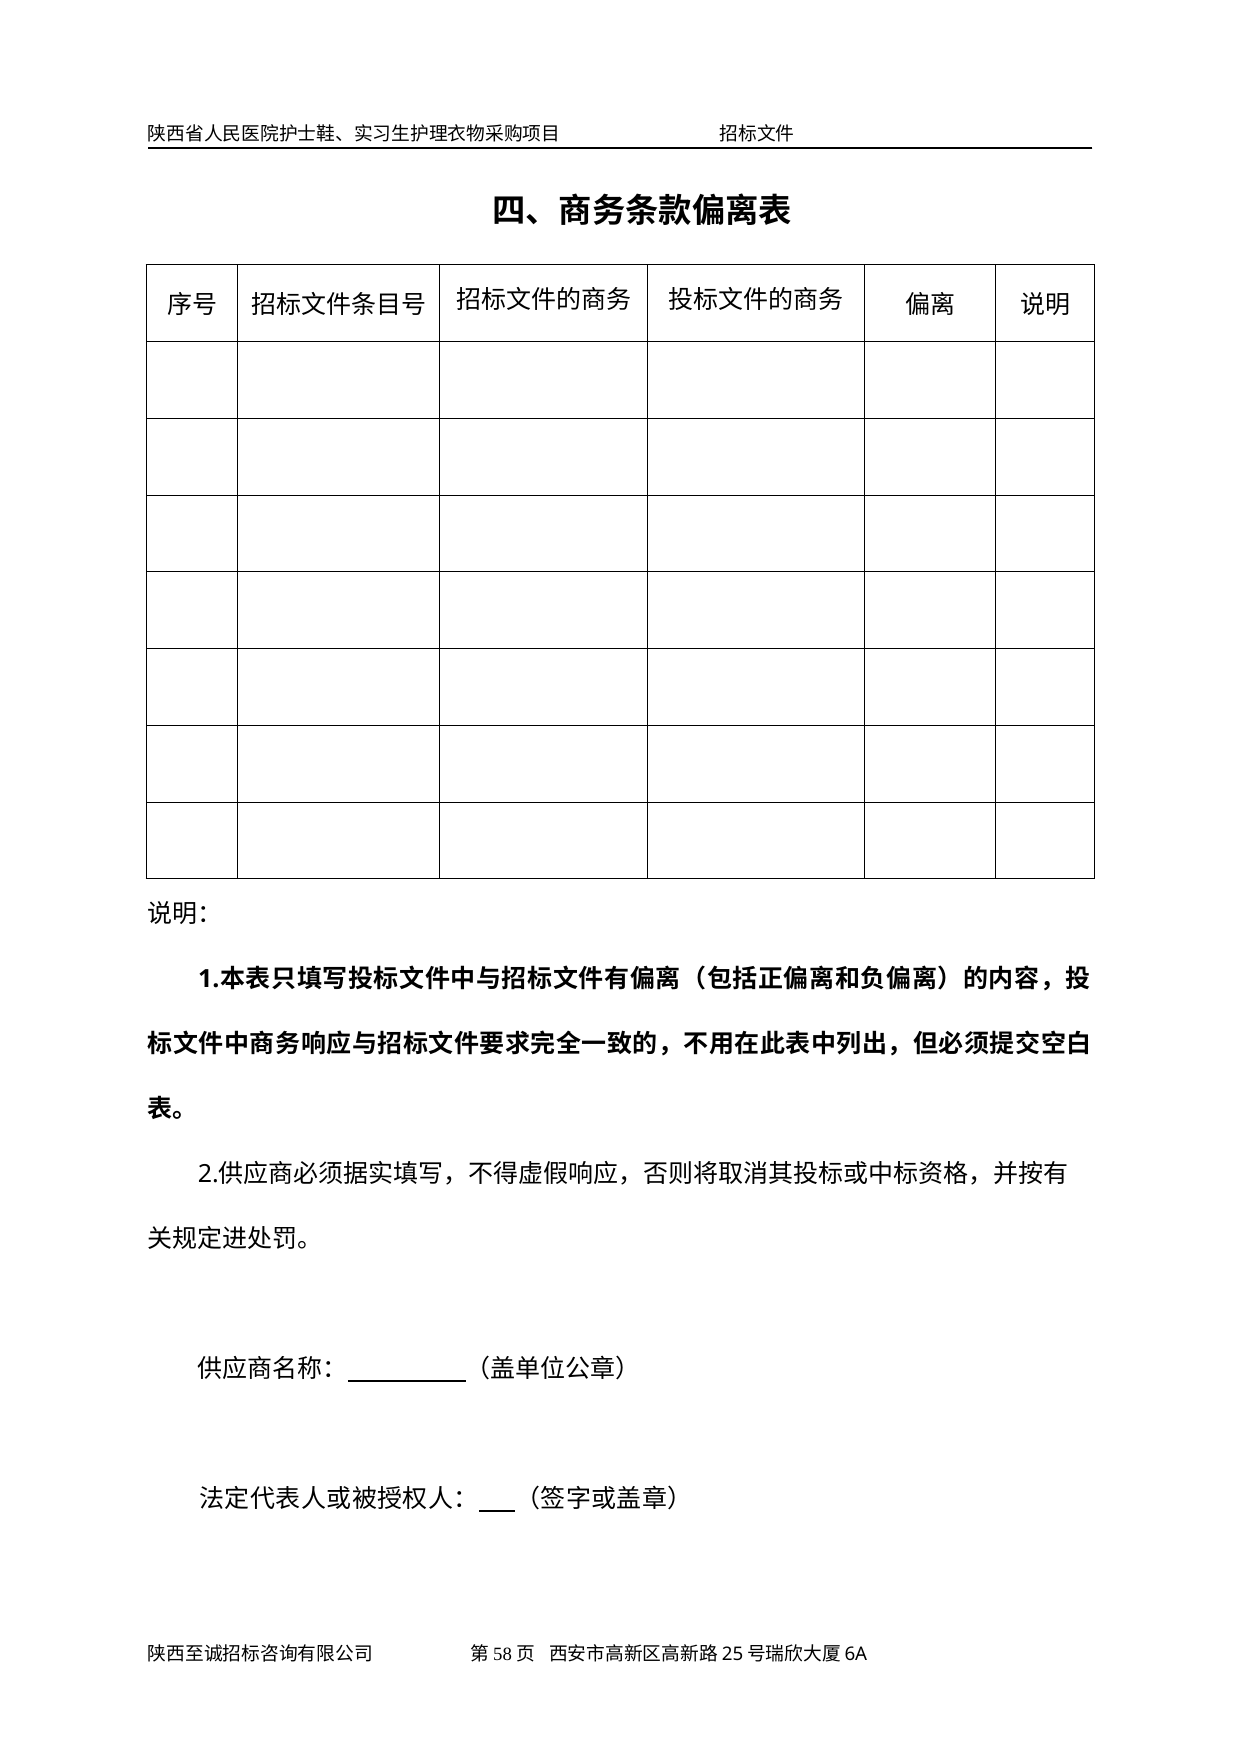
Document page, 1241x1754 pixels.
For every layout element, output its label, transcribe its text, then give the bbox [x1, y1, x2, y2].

table_cell [147, 726, 237, 802]
table_cell [440, 342, 647, 418]
table_cell [996, 803, 1094, 878]
table_cell [147, 803, 237, 878]
table_header 说明 [996, 265, 1094, 341]
table_cell [238, 649, 439, 725]
text 说明： [148, 879, 1092, 944]
table_cell [865, 649, 995, 725]
table_cell [440, 726, 647, 802]
table_cell [238, 496, 439, 571]
table_cell [648, 419, 864, 494]
table_cell [865, 342, 995, 418]
table_cell [648, 803, 864, 878]
table_cell [147, 496, 237, 571]
table_cell [648, 649, 864, 725]
table_cell [440, 419, 647, 494]
table_cell [996, 342, 1094, 418]
table_cell [147, 419, 237, 494]
table_cell [865, 726, 995, 802]
table_cell [996, 649, 1094, 725]
table_cell [238, 803, 439, 878]
table_cell [238, 419, 439, 494]
table_cell [440, 649, 647, 725]
table_cell [996, 496, 1094, 571]
table_cell [865, 496, 995, 571]
table_cell [865, 572, 995, 648]
table_cell [238, 726, 439, 802]
text 1.本表只填写投标文件中与招标文件有偏离（包括正偏离和负偏离）的内容，投标文件中商务响应与招标文件要求完全一致的，不用在此表中列出，但必须提交空白表。 [148, 944, 1092, 1139]
table_cell [440, 496, 647, 571]
table_cell [147, 649, 237, 725]
table_cell [648, 496, 864, 571]
table_cell [996, 419, 1094, 494]
table_cell [238, 572, 439, 648]
table_cell [648, 572, 864, 648]
table_cell [238, 342, 439, 418]
table_header 投标文件的商务条款 [648, 265, 864, 341]
table_cell [648, 726, 864, 802]
text 法定代表人或被授权人： （签字或盖章） [148, 1464, 1092, 1529]
table_cell [865, 803, 995, 878]
table_cell [147, 572, 237, 648]
table_header 招标文件的商务条款 [440, 265, 647, 341]
table_header 偏离 [865, 265, 995, 341]
text 供应商名称： （盖单位公章） [148, 1334, 1092, 1399]
table_cell [648, 342, 864, 418]
table_header 招标文件条目号 [238, 265, 439, 341]
table_cell [865, 419, 995, 494]
table_cell [996, 726, 1094, 802]
table_header 序号 [147, 265, 237, 341]
text 2.供应商必须据实填写，不得虚假响应，否则将取消其投标或中标资格，并按有关规定进处罚。 [148, 1139, 1092, 1269]
table_cell [440, 572, 647, 648]
table_cell [440, 803, 647, 878]
subtitle 四、商务条款偏离表 [148, 175, 1092, 240]
table_cell [147, 342, 237, 418]
table_cell [996, 572, 1094, 648]
